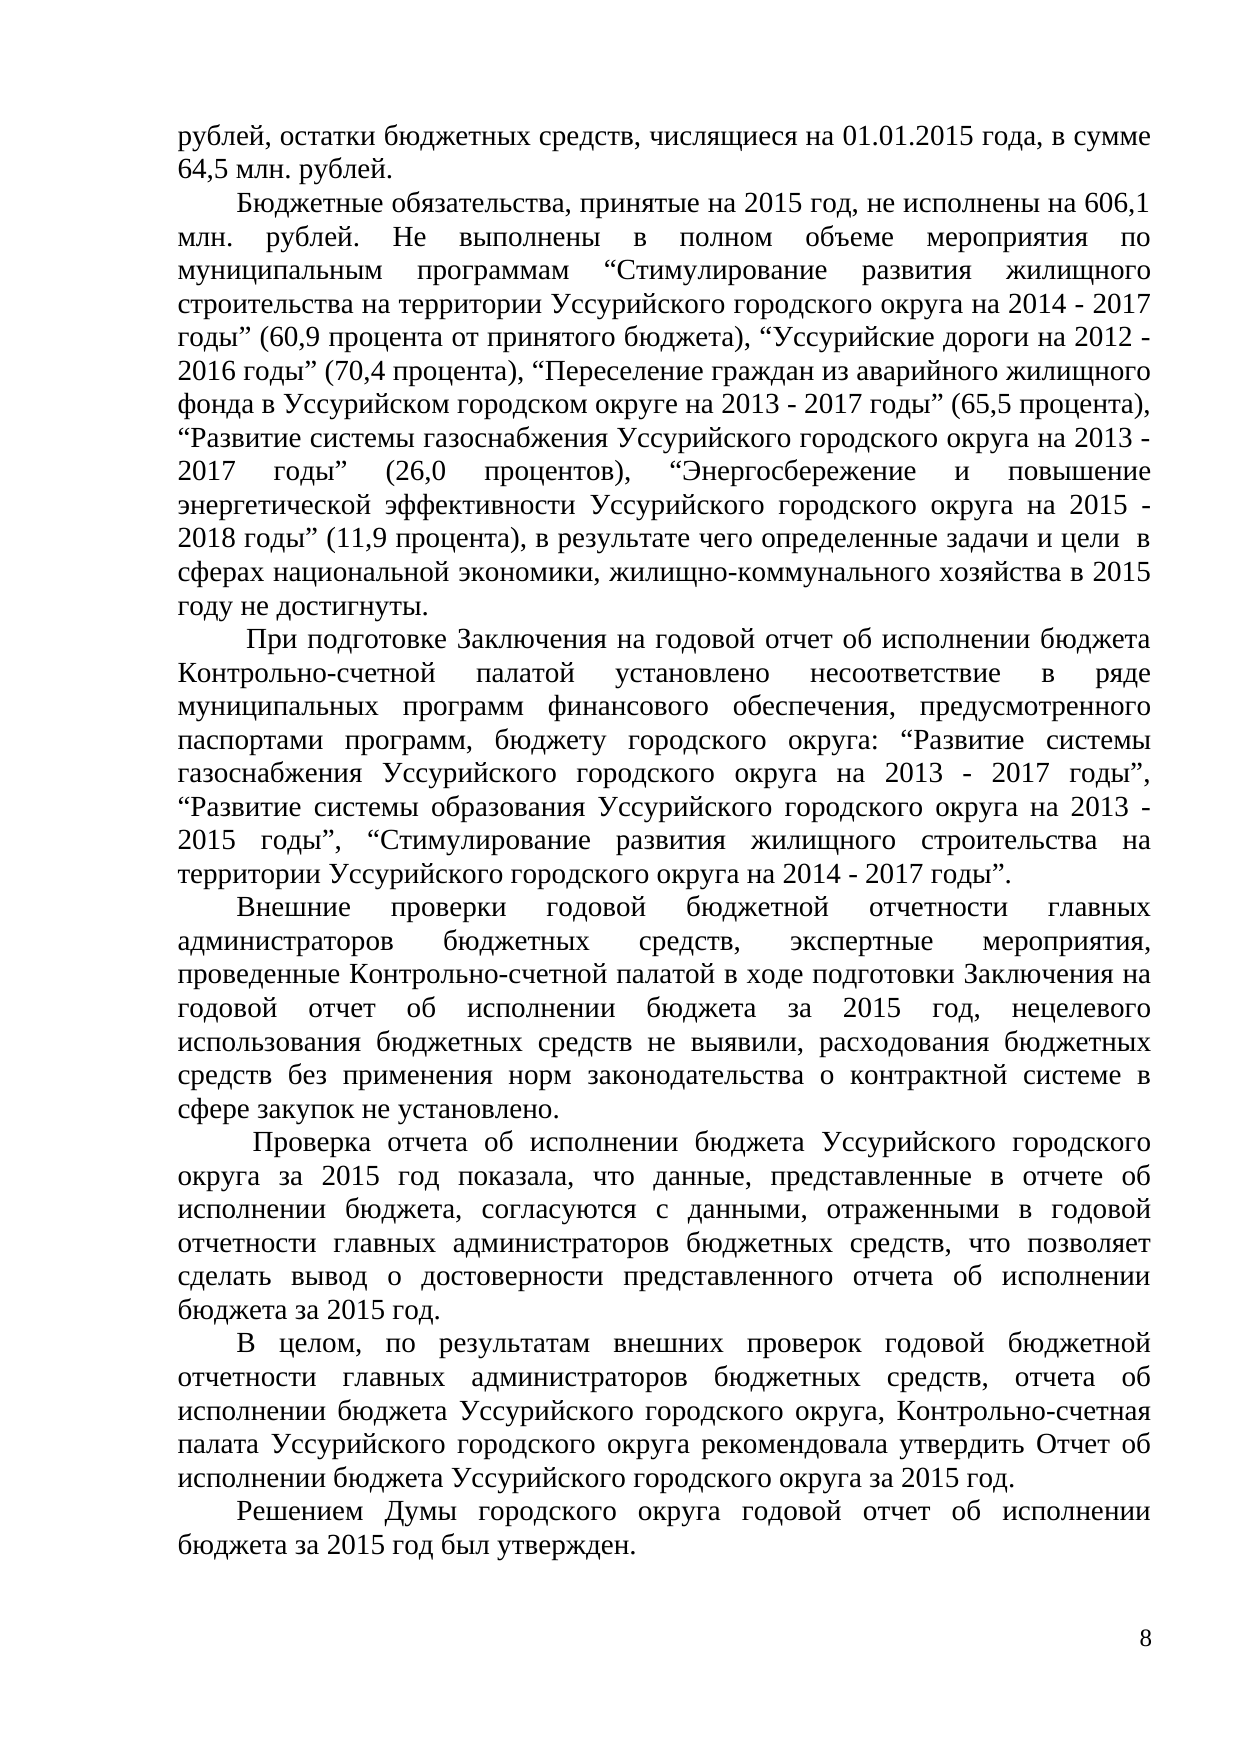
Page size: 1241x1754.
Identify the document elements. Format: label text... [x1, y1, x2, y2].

text При подготовке Заключения на годовой отчет об исполнении бюджета Контрольно-счетной палатой установлено несоответствие в ряде муниципальных программ финансового обеспечения, предусмотренного паспортами программ, бюджету городского округа: “Развитие системы газоснабжения Уссурийского городского округа на 2013 - 2017 годы”, “Развитие системы образования Уссурийского городского округа на 2013 - 2015 годы”, “Стимулирование развития жилищного строительства на территории Уссурийского городского округа на 2014 - 2017 годы”. [177, 621, 1152, 889]
text В целом, по результатам внешних проверок годовой бюджетной отчетности главных администраторов бюджетных средств, отчета об исполнении бюджета Уссурийского городского округа, Контрольно-счетная палата Уссурийского городского округа рекомендовала утвердить Отчет об исполнении бюджета Уссурийского городского округа за 2015 год. [177, 1326, 1152, 1493]
text Проверка отчета об исполнении бюджета Уссурийского городского округа за 2015 год показала, что данные, представленные в отчете об исполнении бюджета, согласуются с данными, отраженными в годовой отчетности главных администраторов бюджетных средств, что позволяет сделать вывод о достоверности представленного отчета об исполнении бюджета за 2015 год. [177, 1124, 1152, 1326]
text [177, 118, 1152, 185]
text Решением Думы городского округа годовой отчет об исполнении бюджета за 2015 год был утвержден. [177, 1493, 1152, 1560]
text Внешние проверки годовой бюджетной отчетности главных администраторов бюджетных средств, экспертные мероприятия, проведенные Контрольно-счетной палатой в ходе подготовки Заключения на годовой отчет об исполнении бюджета за 2015 год, нецелевого использования бюджетных средств не выявили, расходования бюджетных средств без применения норм законодательства о контрактной системе в сфере закупок не установлено. [177, 889, 1152, 1124]
text Бюджетные обязательства, принятые на 2015 год, не исполнены на 606,1 млн. рублей. Не выполнены в полном объеме мероприятия по муниципальным программам “Стимулирование развития жилищного строительства на территории Уссурийского городского округа на 2014 - 2017 годы” (60,9 процента от принятого бюджета), “Уссурийские дороги на 2012 -2016 годы” (70,4 процента), “Переселение граждан из аварийного жилищного фонда в Уссурийском городском округе на 2013 - 2017 годы” (65,5 процента), “Развитие системы газоснабжения Уссурийского городского округа на 2013 -2017 годы” (26,0 процентов), “Энергосбережение и повышение энергетической эффективности Уссурийского городского округа на 2015 -2018 годы” (11,9 процента), в результате чего определенные задачи и цели в сферах национальной экономики, жилищно-коммунального хозяйства в 2015 году не достигнуты. [177, 185, 1152, 621]
